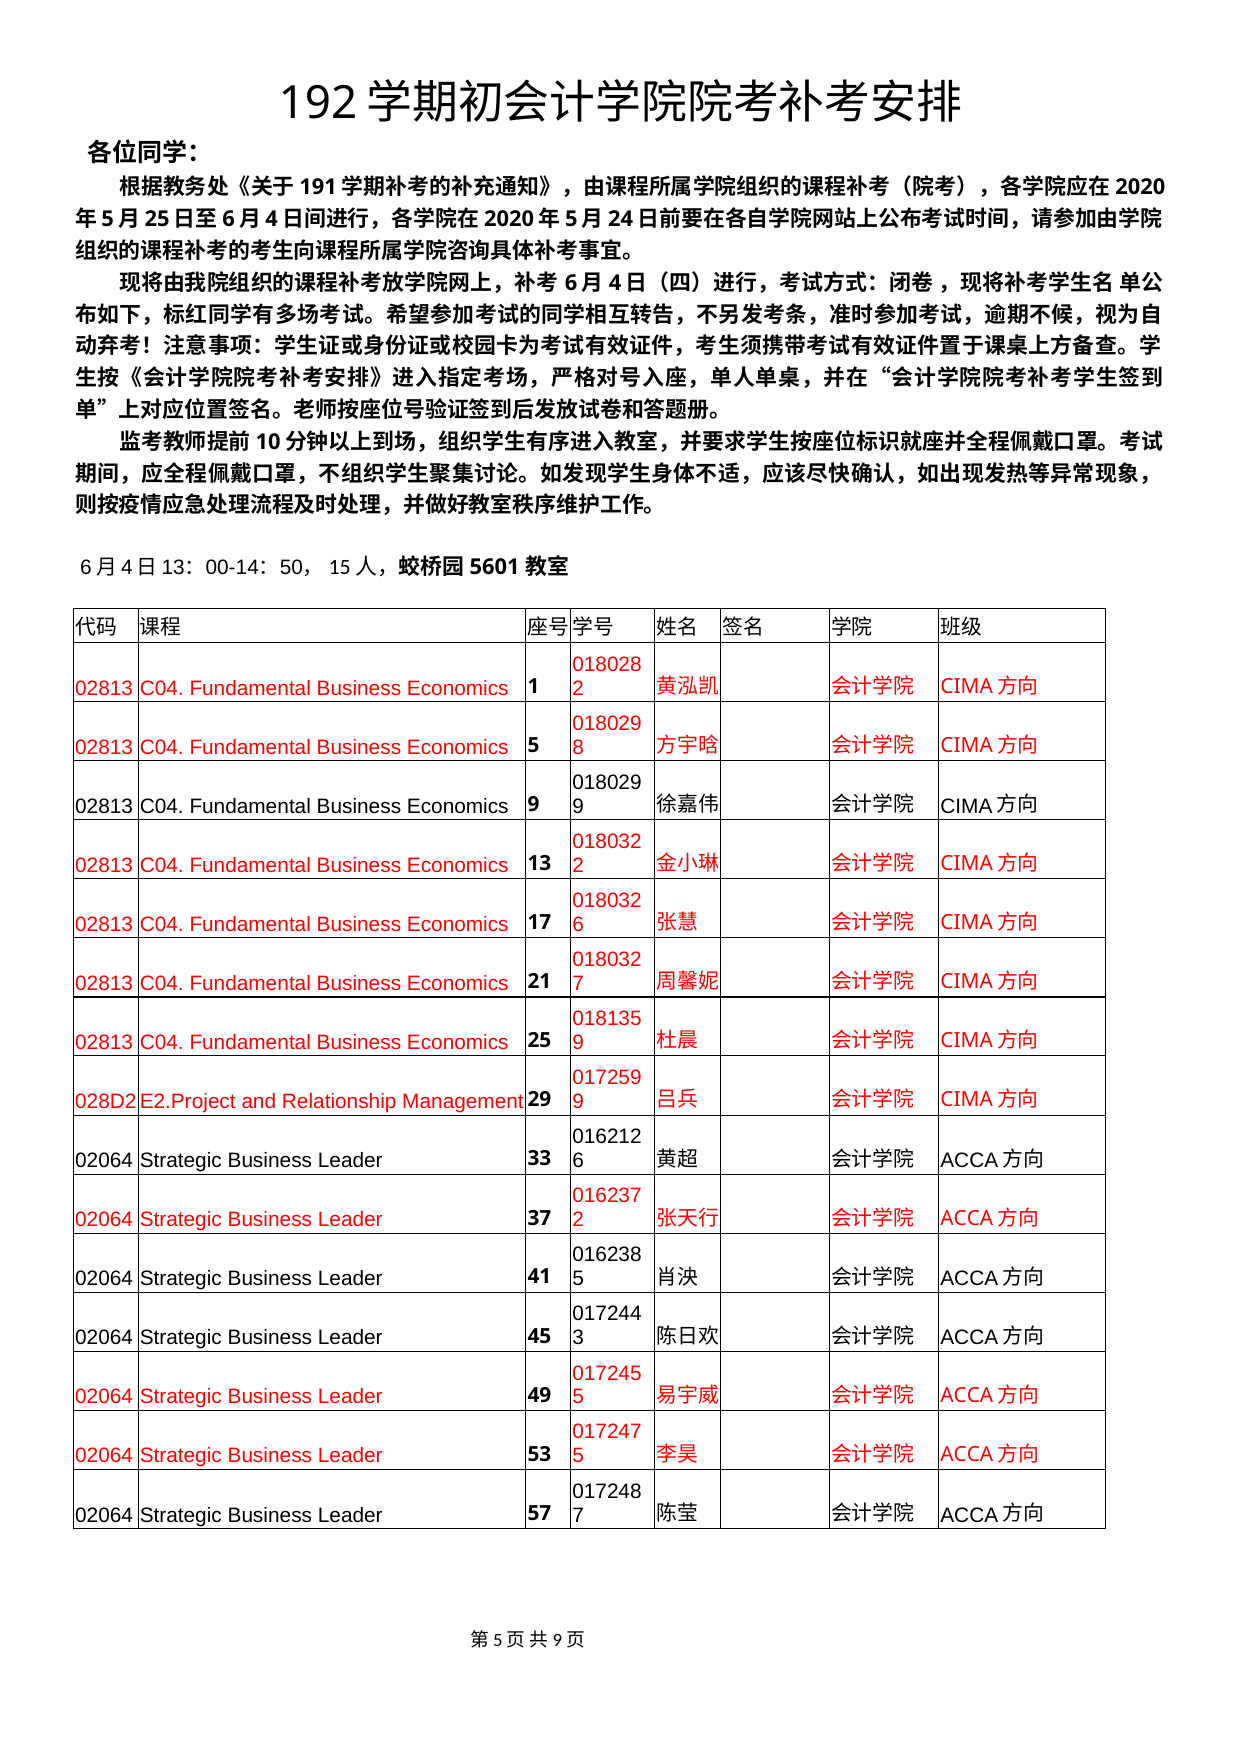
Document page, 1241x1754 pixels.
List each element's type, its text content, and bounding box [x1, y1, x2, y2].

table_cell 黄泓凯 [655, 643, 720, 701]
table_cell 02064 [74, 1175, 138, 1233]
table_cell 02064 [74, 1352, 138, 1410]
table_cell 吕兵 [655, 1056, 720, 1114]
table_cell 53 [526, 1411, 570, 1469]
table_header 学号 [571, 609, 654, 642]
table_cell 02813 [74, 879, 138, 937]
table_cell 02813 [74, 820, 138, 878]
table_cell 028D2 [74, 1056, 138, 1114]
table_cell 会计学院 [830, 1175, 938, 1233]
table_cell 方宇晗 [655, 702, 720, 760]
table_cell ACCA方向 [939, 1411, 1105, 1469]
table_cell 0172455 [571, 1352, 654, 1410]
table_header 班级 [939, 609, 1105, 642]
table_cell 会计学院 [830, 702, 938, 760]
table_cell [721, 1116, 829, 1173]
table_cell CIMA方向 [939, 998, 1105, 1055]
table_cell 张慧 [655, 879, 720, 937]
table_cell C04. Fundamental Business Economics [139, 761, 525, 819]
table_cell Strategic Business Leader [139, 1470, 525, 1528]
table_cell 肖泱 [655, 1234, 720, 1292]
table_cell 02064 [74, 1116, 138, 1173]
table_cell [721, 1470, 829, 1528]
table_cell 02813 [74, 938, 138, 996]
table_cell CIMA方向 [939, 643, 1105, 701]
table_cell C04. Fundamental Business Economics [139, 820, 525, 878]
table_cell 0162385 [571, 1234, 654, 1292]
text 192学期初会计学院院考补考安排 [75, 75, 1165, 130]
table_cell [721, 1056, 829, 1114]
table_cell 会计学院 [830, 1234, 938, 1292]
text 6月4日13：00-14：50， 15人，蛟桥园 5601 教室 [75, 549, 1165, 581]
table_cell 0172487 [571, 1470, 654, 1528]
table_cell 会计学院 [830, 643, 938, 701]
table_cell 37 [526, 1175, 570, 1233]
table_cell [721, 1175, 829, 1233]
table_cell ACCA方向 [939, 1352, 1105, 1410]
text 根据教务处《关于191学期补考的补充通知》，由课程所属学院组织的课程补考（院考），各学院应在2020年5月25日至6月4日间进行，各学院在2020年5月24日前要在各自学院网站上公布考试时间，请参加由学院组织的课程补考的考生向课程所属学院咨询具体补考事宜。 [75, 169, 1165, 264]
table_cell ACCA方向 [939, 1175, 1105, 1233]
table_cell 45 [526, 1293, 570, 1351]
table_cell 会计学院 [830, 1470, 938, 1528]
table_cell 13 [526, 820, 570, 878]
table_cell 0172443 [571, 1293, 654, 1351]
table_cell [721, 998, 829, 1055]
table_header 座号 [526, 609, 570, 642]
text 各位同学： [87, 133, 1165, 169]
table_cell [721, 1411, 829, 1469]
table_cell 0162372 [571, 1175, 654, 1233]
table_cell 02064 [74, 1470, 138, 1528]
table_cell [721, 702, 829, 760]
table_cell C04. Fundamental Business Economics [139, 702, 525, 760]
table_cell 会计学院 [830, 820, 938, 878]
table_cell 02813 [74, 998, 138, 1055]
table_cell 会计学院 [830, 998, 938, 1055]
table_cell 会计学院 [830, 938, 938, 996]
table_cell Strategic Business Leader [139, 1116, 525, 1173]
table_cell [721, 643, 829, 701]
table_cell ACCA方向 [939, 1116, 1105, 1173]
table_cell 02064 [74, 1411, 138, 1469]
table_cell [721, 879, 829, 937]
table_cell Strategic Business Leader [139, 1175, 525, 1233]
table_cell 25 [526, 998, 570, 1055]
table_cell 02813 [74, 761, 138, 819]
table_cell [721, 820, 829, 878]
table_cell 会计学院 [830, 1116, 938, 1173]
table_cell 33 [526, 1116, 570, 1173]
table_header 代码 [74, 609, 138, 642]
table_header 签名 [721, 609, 829, 642]
table_cell 5 [526, 702, 570, 760]
table_cell [721, 1293, 829, 1351]
text 现将由我院组织的课程补考放学院网上，补考6月 4日（四）进行，考试方式：闭卷 ，现将补考学生名 单公布如下，标红同学有多场考试。希望参加考试的同学相互转告，不另发考条，准时参加考试，逾期不候，视为自动弃考！注意事项：学生证或身份证或校园卡为考试有效证件，考生须携带考试有效证件置于课桌上方备查。学生按《会计学院院考补考安排》进入指定考场，严格对号入座，单人单桌，并在“会计学院院考补考学生签到单”上对应位置签名。老师按座位号验证签到后发放试卷和答题册。 [75, 265, 1165, 423]
table_cell ACCA方向 [939, 1470, 1105, 1528]
table_cell CIMA方向 [939, 702, 1105, 760]
table_cell Strategic Business Leader [139, 1352, 525, 1410]
table_cell 1 [526, 643, 570, 701]
table_cell 0180326 [571, 879, 654, 937]
table_cell CIMA方向 [939, 820, 1105, 878]
table_cell 0180298 [571, 702, 654, 760]
table_cell 会计学院 [830, 1352, 938, 1410]
text 监考教师提前10分钟以上到场，组织学生有序进入教室，并要求学生按座位标识就座并全程佩戴口罩。考试期间，应全程佩戴口罩，不组织学生聚集讨论。如发现学生身体不适，应该尽快确认，如出现发热等异常现象，则按疫情应急处理流程及时处理，并做好教室秩序维护工作。 [75, 424, 1165, 519]
table_cell ACCA方向 [939, 1234, 1105, 1292]
table_cell 0180327 [571, 938, 654, 996]
table_cell CIMA方向 [939, 761, 1105, 819]
table_cell 02064 [74, 1293, 138, 1351]
table_cell ACCA方向 [939, 1293, 1105, 1351]
table_cell 会计学院 [830, 1293, 938, 1351]
table_cell 李昊 [655, 1411, 720, 1469]
table_cell 周馨妮 [655, 938, 720, 996]
table_cell Strategic Business Leader [139, 1293, 525, 1351]
table_cell C04. Fundamental Business Economics [139, 643, 525, 701]
table_cell 0180299 [571, 761, 654, 819]
table_cell 17 [526, 879, 570, 937]
table_cell 会计学院 [830, 1056, 938, 1114]
table_cell 21 [526, 938, 570, 996]
table_cell 易宇威 [655, 1352, 720, 1410]
table_cell 黄超 [655, 1116, 720, 1173]
table_cell 陈莹 [655, 1470, 720, 1528]
table_header 学院 [830, 609, 938, 642]
table_cell 金小琳 [655, 820, 720, 878]
table_cell [721, 761, 829, 819]
table_cell Strategic Business Leader [139, 1234, 525, 1292]
table_cell C04. Fundamental Business Economics [139, 998, 525, 1055]
table_cell CIMA方向 [939, 1056, 1105, 1114]
table_cell 9 [526, 761, 570, 819]
table_cell 0172599 [571, 1056, 654, 1114]
table_header 课程 [139, 609, 525, 642]
table_cell 0172475 [571, 1411, 654, 1469]
table_cell 02064 [74, 1234, 138, 1292]
table_cell 0180282 [571, 643, 654, 701]
table_cell C04. Fundamental Business Economics [139, 879, 525, 937]
table_cell 57 [526, 1470, 570, 1528]
table_cell 49 [526, 1352, 570, 1410]
table_cell 02813 [74, 702, 138, 760]
table_cell 会计学院 [830, 761, 938, 819]
table_cell 徐嘉伟 [655, 761, 720, 819]
table_cell 0180322 [571, 820, 654, 878]
table_cell Strategic Business Leader [139, 1411, 525, 1469]
table_cell [721, 1352, 829, 1410]
table_cell [721, 938, 829, 996]
table_cell CIMA方向 [939, 938, 1105, 996]
table_cell CIMA方向 [939, 879, 1105, 937]
table_cell E2.Project and Relationship Management [139, 1056, 525, 1114]
table_cell 张天行 [655, 1175, 720, 1233]
table_cell 杜晨 [655, 998, 720, 1055]
table_cell 41 [526, 1234, 570, 1292]
table_cell 0181359 [571, 998, 654, 1055]
table_cell 会计学院 [830, 1411, 938, 1469]
table_cell 0162126 [571, 1116, 654, 1173]
table_cell 29 [526, 1056, 570, 1114]
table_cell C04. Fundamental Business Economics [139, 938, 525, 996]
table_cell 02813 [74, 643, 138, 701]
table_cell 会计学院 [830, 879, 938, 937]
table_cell 陈日欢 [655, 1293, 720, 1351]
table_header 姓名 [655, 609, 720, 642]
table_cell [721, 1234, 829, 1292]
